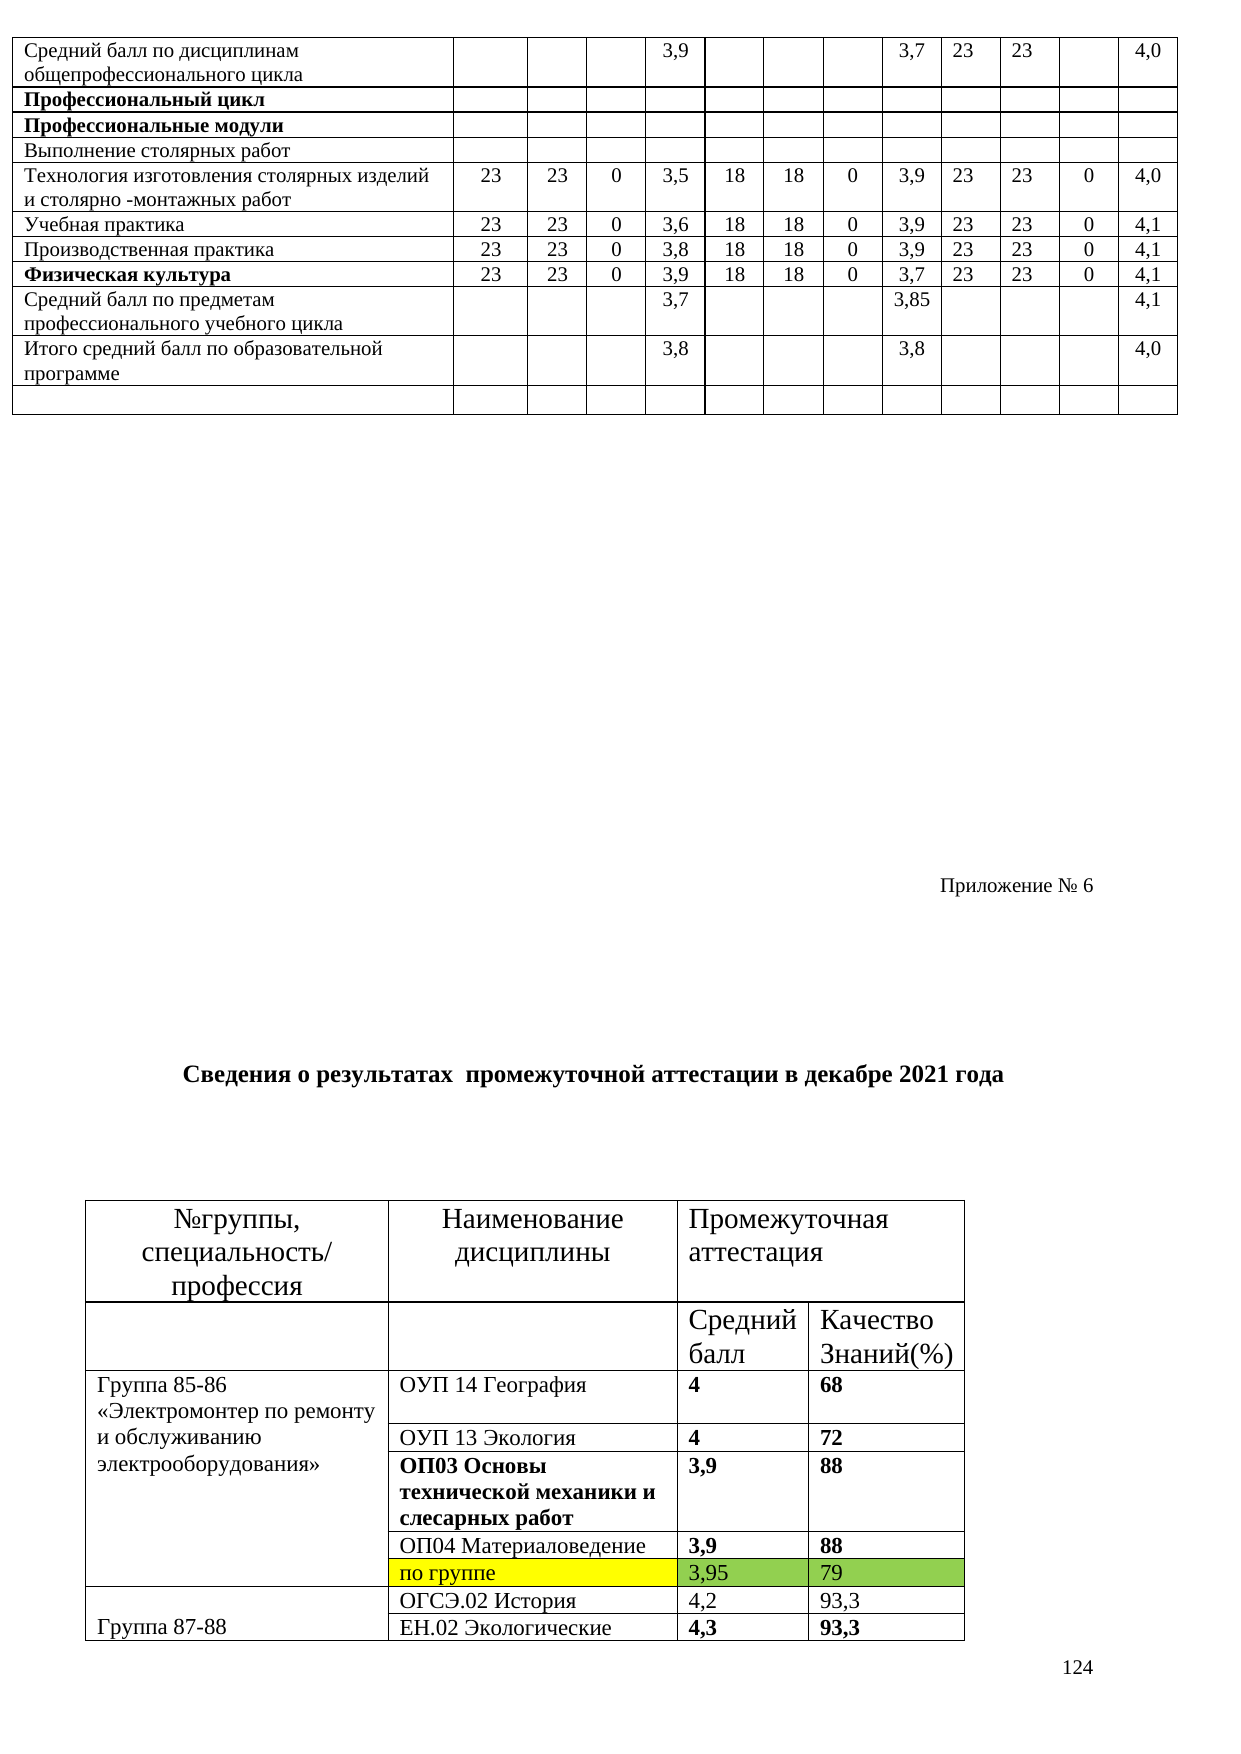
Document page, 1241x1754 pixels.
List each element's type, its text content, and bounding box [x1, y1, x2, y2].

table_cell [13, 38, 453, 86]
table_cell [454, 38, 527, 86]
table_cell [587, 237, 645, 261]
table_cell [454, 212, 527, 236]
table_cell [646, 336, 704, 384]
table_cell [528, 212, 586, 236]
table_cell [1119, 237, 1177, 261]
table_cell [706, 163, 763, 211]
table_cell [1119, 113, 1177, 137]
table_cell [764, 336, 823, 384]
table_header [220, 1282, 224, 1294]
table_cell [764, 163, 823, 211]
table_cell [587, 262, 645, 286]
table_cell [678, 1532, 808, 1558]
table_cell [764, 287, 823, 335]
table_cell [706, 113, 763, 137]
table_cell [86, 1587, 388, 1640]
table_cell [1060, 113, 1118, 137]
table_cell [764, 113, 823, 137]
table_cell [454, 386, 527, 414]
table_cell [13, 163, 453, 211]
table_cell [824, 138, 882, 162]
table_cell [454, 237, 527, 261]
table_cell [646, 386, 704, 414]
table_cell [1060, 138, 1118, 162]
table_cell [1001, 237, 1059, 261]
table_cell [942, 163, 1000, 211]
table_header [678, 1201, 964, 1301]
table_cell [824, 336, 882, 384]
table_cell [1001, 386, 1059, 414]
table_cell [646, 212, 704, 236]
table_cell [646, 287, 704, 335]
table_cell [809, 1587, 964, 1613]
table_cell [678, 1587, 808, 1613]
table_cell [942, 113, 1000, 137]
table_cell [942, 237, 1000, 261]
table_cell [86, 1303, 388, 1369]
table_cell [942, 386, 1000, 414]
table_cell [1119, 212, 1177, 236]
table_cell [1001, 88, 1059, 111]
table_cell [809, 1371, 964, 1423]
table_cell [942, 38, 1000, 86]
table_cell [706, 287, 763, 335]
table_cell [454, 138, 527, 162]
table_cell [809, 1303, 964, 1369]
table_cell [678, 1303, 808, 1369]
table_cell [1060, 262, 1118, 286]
text Приложение № 6 [97, 872, 1093, 897]
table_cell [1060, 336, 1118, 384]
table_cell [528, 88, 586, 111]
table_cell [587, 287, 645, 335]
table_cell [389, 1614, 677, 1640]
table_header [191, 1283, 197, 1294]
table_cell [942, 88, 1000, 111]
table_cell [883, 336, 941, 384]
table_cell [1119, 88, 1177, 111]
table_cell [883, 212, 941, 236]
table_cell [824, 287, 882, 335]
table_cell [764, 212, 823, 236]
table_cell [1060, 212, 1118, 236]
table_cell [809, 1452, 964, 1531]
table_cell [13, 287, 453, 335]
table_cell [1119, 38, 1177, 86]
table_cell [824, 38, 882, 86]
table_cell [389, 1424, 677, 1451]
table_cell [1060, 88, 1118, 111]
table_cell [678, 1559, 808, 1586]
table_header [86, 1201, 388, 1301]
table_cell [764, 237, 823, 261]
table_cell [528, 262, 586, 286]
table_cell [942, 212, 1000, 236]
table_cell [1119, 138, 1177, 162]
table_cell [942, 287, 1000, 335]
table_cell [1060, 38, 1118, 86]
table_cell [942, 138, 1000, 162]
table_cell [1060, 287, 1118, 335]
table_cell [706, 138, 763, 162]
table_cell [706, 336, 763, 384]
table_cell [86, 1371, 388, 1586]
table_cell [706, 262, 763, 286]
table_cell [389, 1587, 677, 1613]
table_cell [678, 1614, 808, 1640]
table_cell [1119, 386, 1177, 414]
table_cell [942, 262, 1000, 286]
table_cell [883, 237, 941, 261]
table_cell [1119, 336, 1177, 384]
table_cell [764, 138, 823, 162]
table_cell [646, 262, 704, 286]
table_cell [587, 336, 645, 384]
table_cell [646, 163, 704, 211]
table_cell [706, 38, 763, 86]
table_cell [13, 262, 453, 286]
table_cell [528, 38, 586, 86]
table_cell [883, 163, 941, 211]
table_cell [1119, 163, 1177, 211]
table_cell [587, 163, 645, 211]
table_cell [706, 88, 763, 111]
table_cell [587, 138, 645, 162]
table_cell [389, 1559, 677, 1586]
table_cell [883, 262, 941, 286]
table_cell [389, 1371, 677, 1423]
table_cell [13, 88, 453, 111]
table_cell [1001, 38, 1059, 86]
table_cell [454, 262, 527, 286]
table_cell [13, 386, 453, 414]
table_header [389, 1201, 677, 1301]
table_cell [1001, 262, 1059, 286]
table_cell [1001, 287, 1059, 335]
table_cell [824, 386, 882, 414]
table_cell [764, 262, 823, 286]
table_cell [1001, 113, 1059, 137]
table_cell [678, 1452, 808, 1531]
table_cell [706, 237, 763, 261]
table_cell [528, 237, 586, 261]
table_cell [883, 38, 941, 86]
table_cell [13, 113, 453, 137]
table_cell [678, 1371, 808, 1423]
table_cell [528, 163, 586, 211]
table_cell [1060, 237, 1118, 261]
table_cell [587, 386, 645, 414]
text Сведения о результатах промежуточной аттестации в декабре 2021 года [97, 1060, 1090, 1088]
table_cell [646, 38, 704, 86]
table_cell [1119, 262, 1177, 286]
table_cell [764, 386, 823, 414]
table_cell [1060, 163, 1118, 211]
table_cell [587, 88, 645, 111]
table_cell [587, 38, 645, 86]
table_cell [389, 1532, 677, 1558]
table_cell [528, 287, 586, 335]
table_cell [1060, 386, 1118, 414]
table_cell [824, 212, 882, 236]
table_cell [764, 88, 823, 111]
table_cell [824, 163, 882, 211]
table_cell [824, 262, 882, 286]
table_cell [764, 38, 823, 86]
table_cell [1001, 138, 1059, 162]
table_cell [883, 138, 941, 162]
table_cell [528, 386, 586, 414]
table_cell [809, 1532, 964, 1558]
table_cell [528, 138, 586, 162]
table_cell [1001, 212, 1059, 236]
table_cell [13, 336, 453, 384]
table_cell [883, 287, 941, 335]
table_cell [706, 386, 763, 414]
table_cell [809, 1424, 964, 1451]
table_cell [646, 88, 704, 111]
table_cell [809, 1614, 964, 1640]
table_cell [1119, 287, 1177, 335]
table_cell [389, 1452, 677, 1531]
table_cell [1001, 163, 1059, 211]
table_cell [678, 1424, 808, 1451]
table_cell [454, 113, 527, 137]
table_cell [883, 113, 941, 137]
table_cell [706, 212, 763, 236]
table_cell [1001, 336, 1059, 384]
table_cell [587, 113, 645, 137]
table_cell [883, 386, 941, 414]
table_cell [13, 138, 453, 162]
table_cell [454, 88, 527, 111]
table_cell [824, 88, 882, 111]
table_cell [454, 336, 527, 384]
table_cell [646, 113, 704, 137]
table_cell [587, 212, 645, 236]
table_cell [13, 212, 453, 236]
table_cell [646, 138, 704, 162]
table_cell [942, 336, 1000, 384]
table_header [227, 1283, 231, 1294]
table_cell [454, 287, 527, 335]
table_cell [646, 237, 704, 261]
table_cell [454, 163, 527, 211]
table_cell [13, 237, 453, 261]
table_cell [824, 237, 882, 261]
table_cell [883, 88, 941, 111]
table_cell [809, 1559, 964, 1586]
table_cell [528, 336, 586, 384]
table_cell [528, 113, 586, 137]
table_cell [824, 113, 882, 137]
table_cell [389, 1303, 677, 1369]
